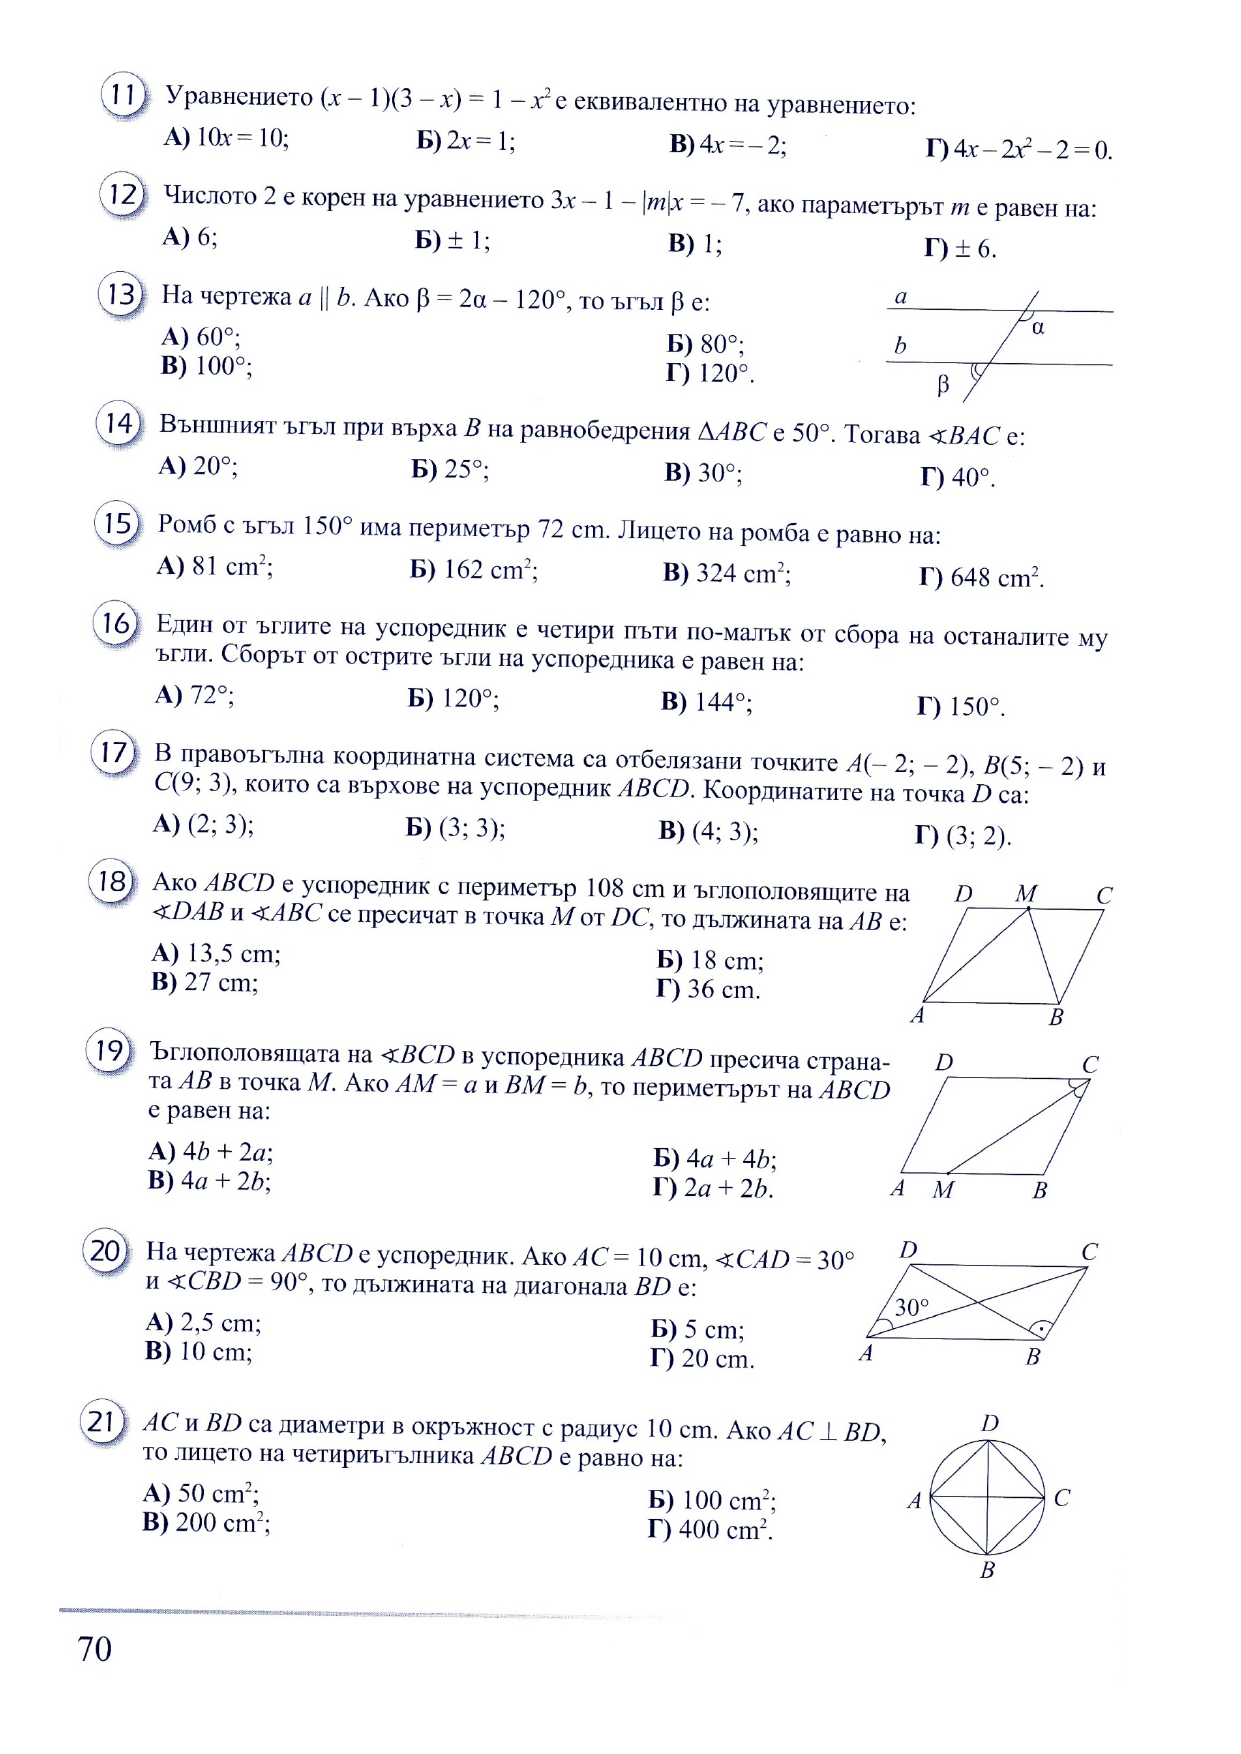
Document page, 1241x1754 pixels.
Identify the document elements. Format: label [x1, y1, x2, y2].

picture [59, 59, 1124, 1681]
